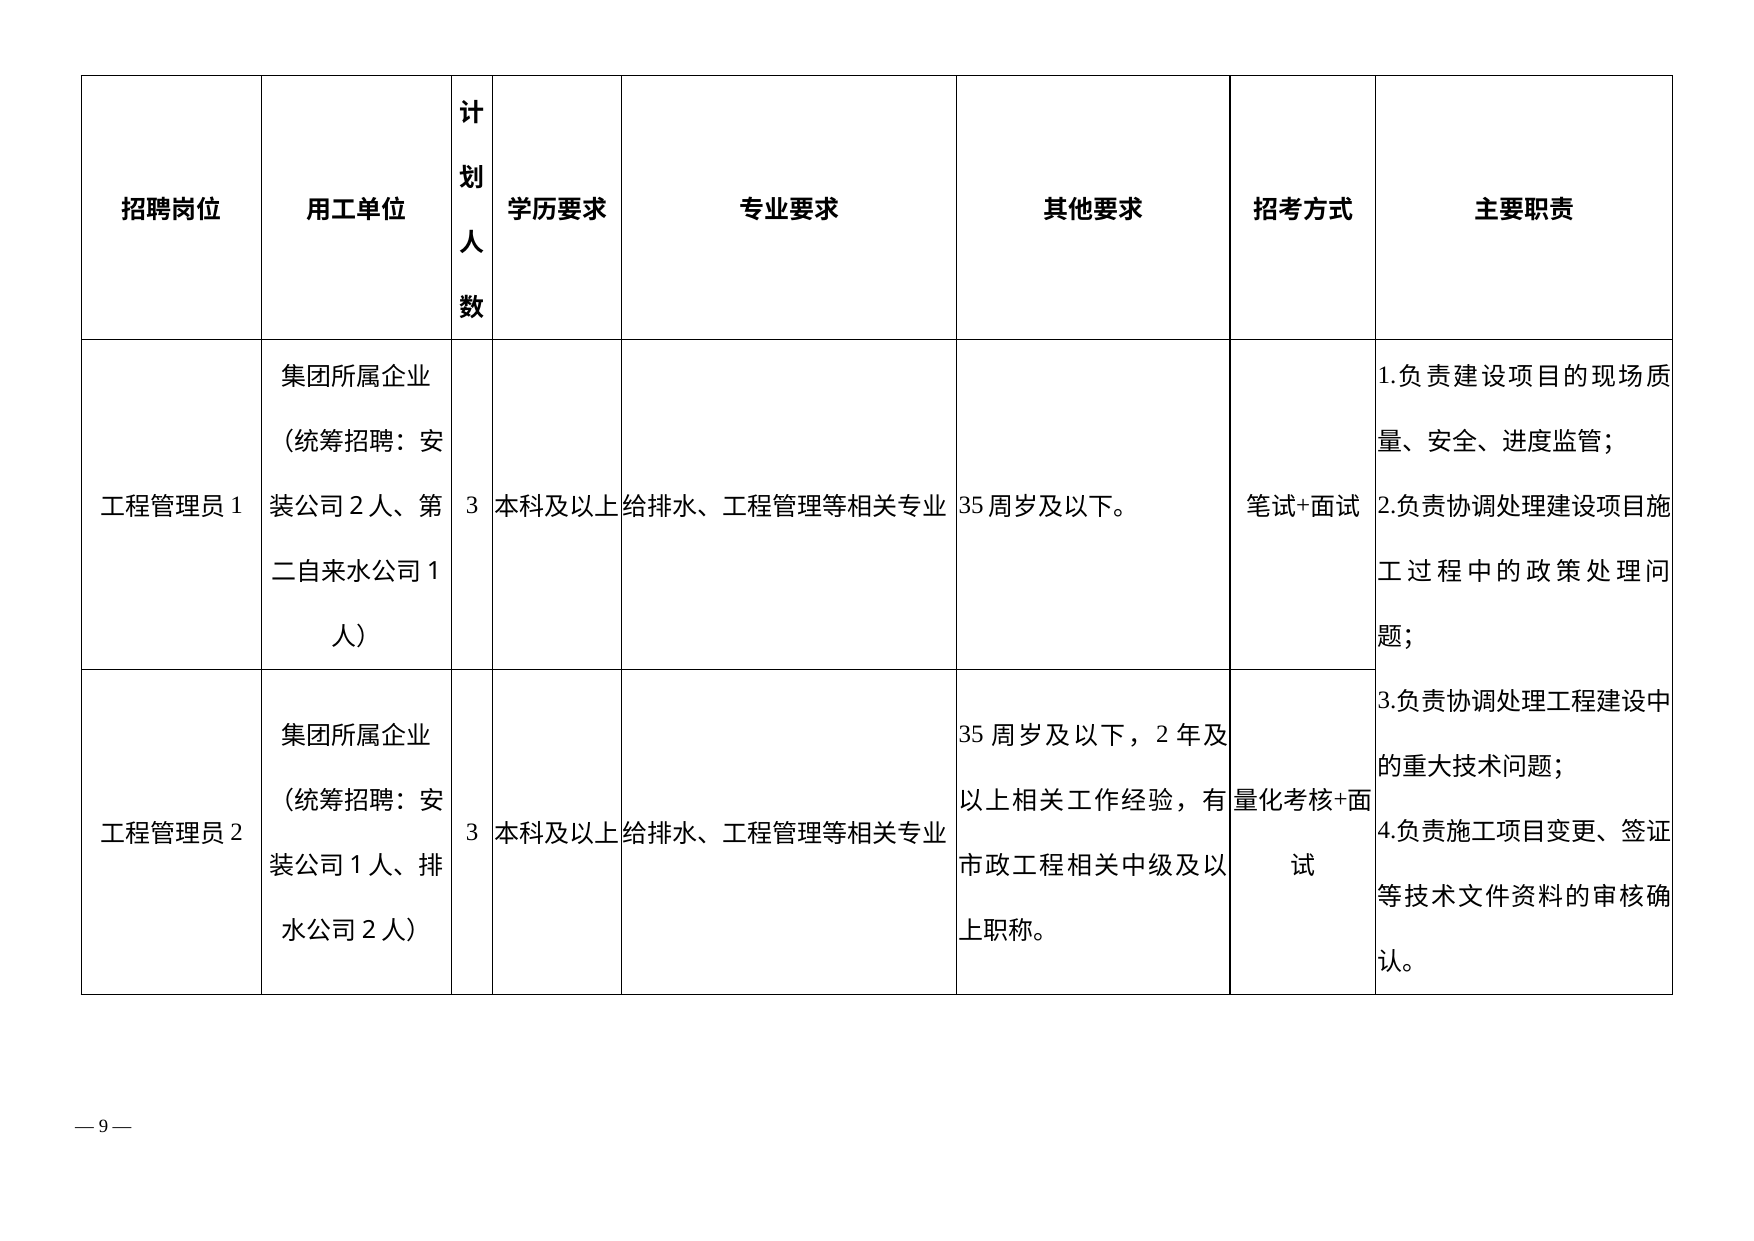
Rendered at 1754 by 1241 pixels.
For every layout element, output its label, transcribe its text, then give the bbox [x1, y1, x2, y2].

table_cell 本科及以上 [493, 670, 621, 993]
table_cell 工程管理员1 [82, 340, 261, 668]
table_cell 工程管理员2 [82, 670, 261, 993]
table_cell 笔试+面试 [1231, 340, 1375, 668]
table_cell 35周岁及以下，2年及以上相关工作经验，有市政工程相关中级及以上职称。 [957, 670, 1229, 993]
table_cell 量化考核+面试 [1231, 670, 1375, 993]
table_header 招考方式 [1231, 76, 1375, 339]
table_cell 1.负责建设项目的现场质量、安全、进度监管； 2.负责协调处理建设项目施工过程中的政策处理问题； 3.负责协调处理工程建设中的重大技术问题； 4.负责施工项目变更、签证等技术文件资料的审核确认。 [1376, 340, 1672, 993]
table_header 专业要求 [622, 76, 956, 339]
table_header 用工单位 [262, 76, 451, 339]
table_cell 给排水、工程管理等相关专业 [622, 670, 956, 993]
table_cell 35周岁及以下。 [957, 340, 1229, 668]
table_cell 集团所属企业 （统筹招聘：安装公司2人、第二自来水公司1人） [262, 340, 451, 668]
table_cell 3 [452, 670, 492, 993]
table_cell 集团所属企业 （统筹招聘：安装公司1人、排水公司2人） [262, 670, 451, 993]
table_cell 本科及以上 [493, 340, 621, 668]
table_cell 3 [452, 340, 492, 668]
table_header 计划人数 [452, 76, 492, 339]
table_header 主要职责 [1376, 76, 1672, 339]
table_cell 给排水、工程管理等相关专业 [622, 340, 956, 668]
table_header 其他要求 [957, 76, 1229, 339]
table_header 招聘岗位 [82, 76, 261, 339]
table_header 学历要求 [493, 76, 621, 339]
